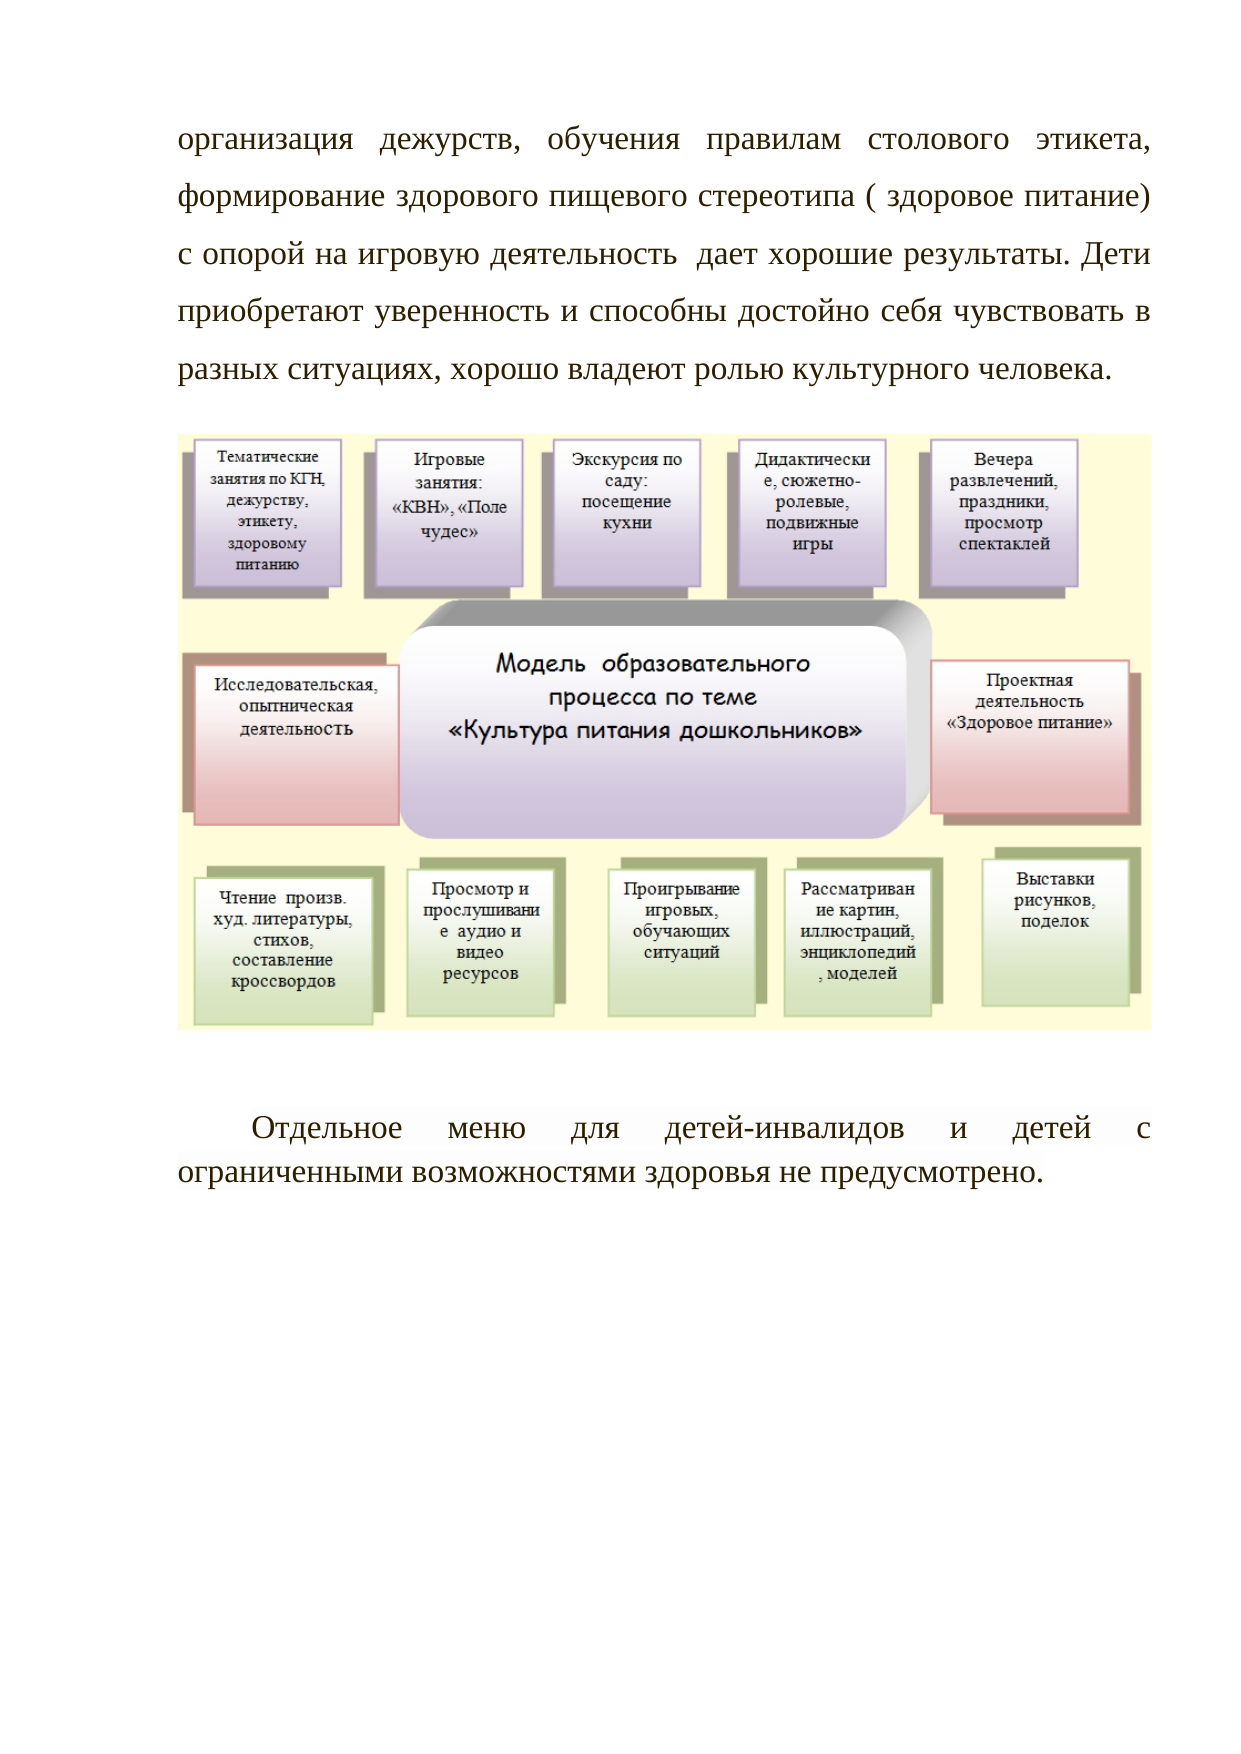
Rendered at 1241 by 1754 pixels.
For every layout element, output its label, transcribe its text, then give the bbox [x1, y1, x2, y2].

picture [177, 434, 1152, 1030]
text Отдельное меню для детей-инвалидов и детей с ограниченными возможностями здоровья не предусмотрено. [177, 1107, 1152, 1190]
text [177, 118, 1152, 386]
